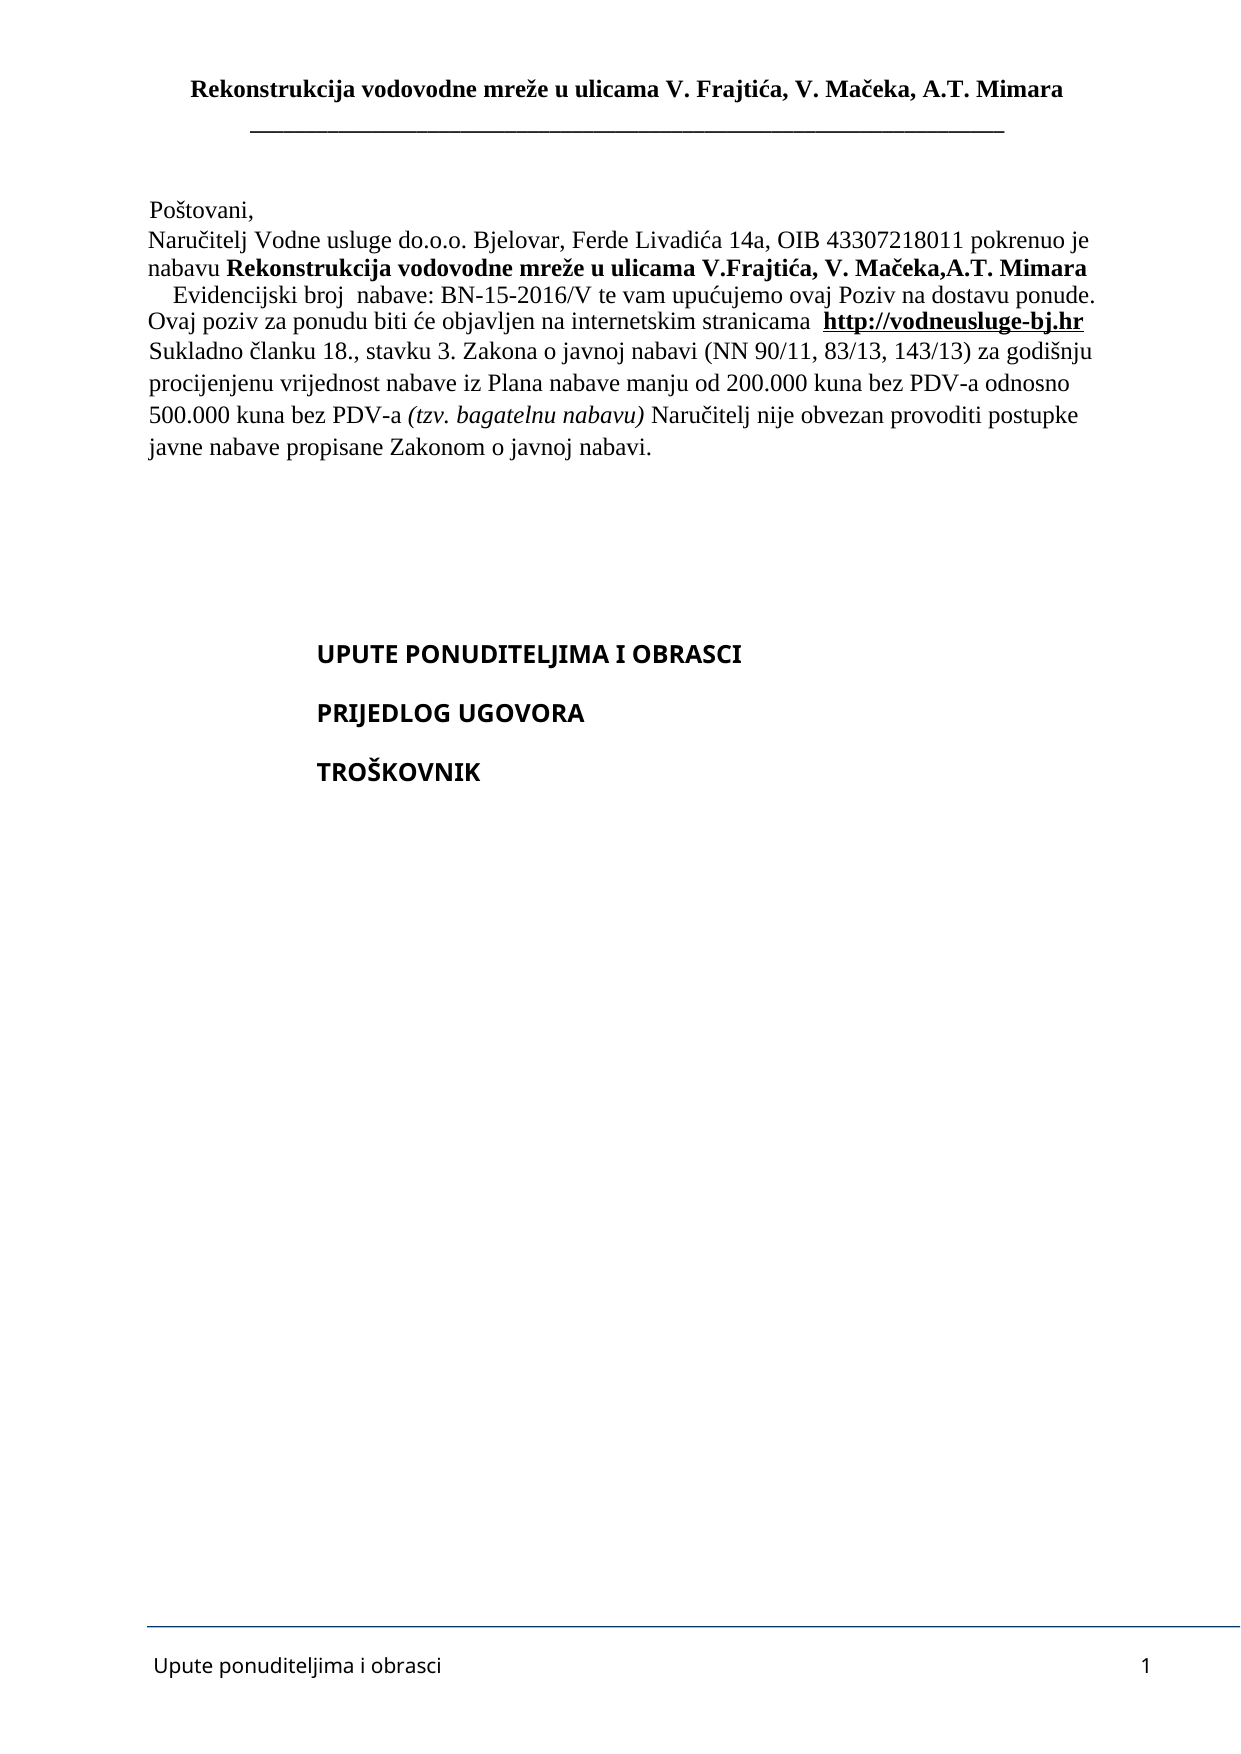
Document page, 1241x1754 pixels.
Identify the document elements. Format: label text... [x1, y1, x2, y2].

text Evidencijski broj nabave: BN-15-2016/V te vam upućujemo ovaj Poziv na dostavu ponude. Ovaj poziv za ponudu biti će objavljen na internetskim stranicama http://vodneusluge-bj.hr [148, 282, 1106, 334]
picture [147, 1623, 1241, 1630]
text Poštovani, [149, 193, 1106, 225]
subtitle UPUTE PONUDITELJIMA I OBRASCI [148, 637, 1066, 671]
subtitle TROŠKOVNIK [148, 755, 1066, 789]
subtitle PRIJEDLOG UGOVORA [148, 696, 1066, 730]
text Naručitelj Vodne usluge do.o.o. Bjelovar, Ferde Livadića 14a, OIB 43307218011 pokrenuo je nabavu Rekonstrukcija vodovodne mreže u ulicama V.Frajtića, V. Mačeka,A.T. Mimara [148, 225, 1106, 282]
text Sukladno članku 18., stavku 3. Zakona o javnoj nabavi (NN 90/11, 83/13, 143/13) za godišnju procijenjenu vrijednost nabave iz Plana nabave manju od 200.000 kuna bez PDV-a odnosno 500.000 kuna bez PDV-a (tzv. bagatelnu nabavu) Naručitelj nije obvezan provoditi postupke javne nabave propisane Zakonom o javnoj nabavi. [149, 334, 1105, 462]
